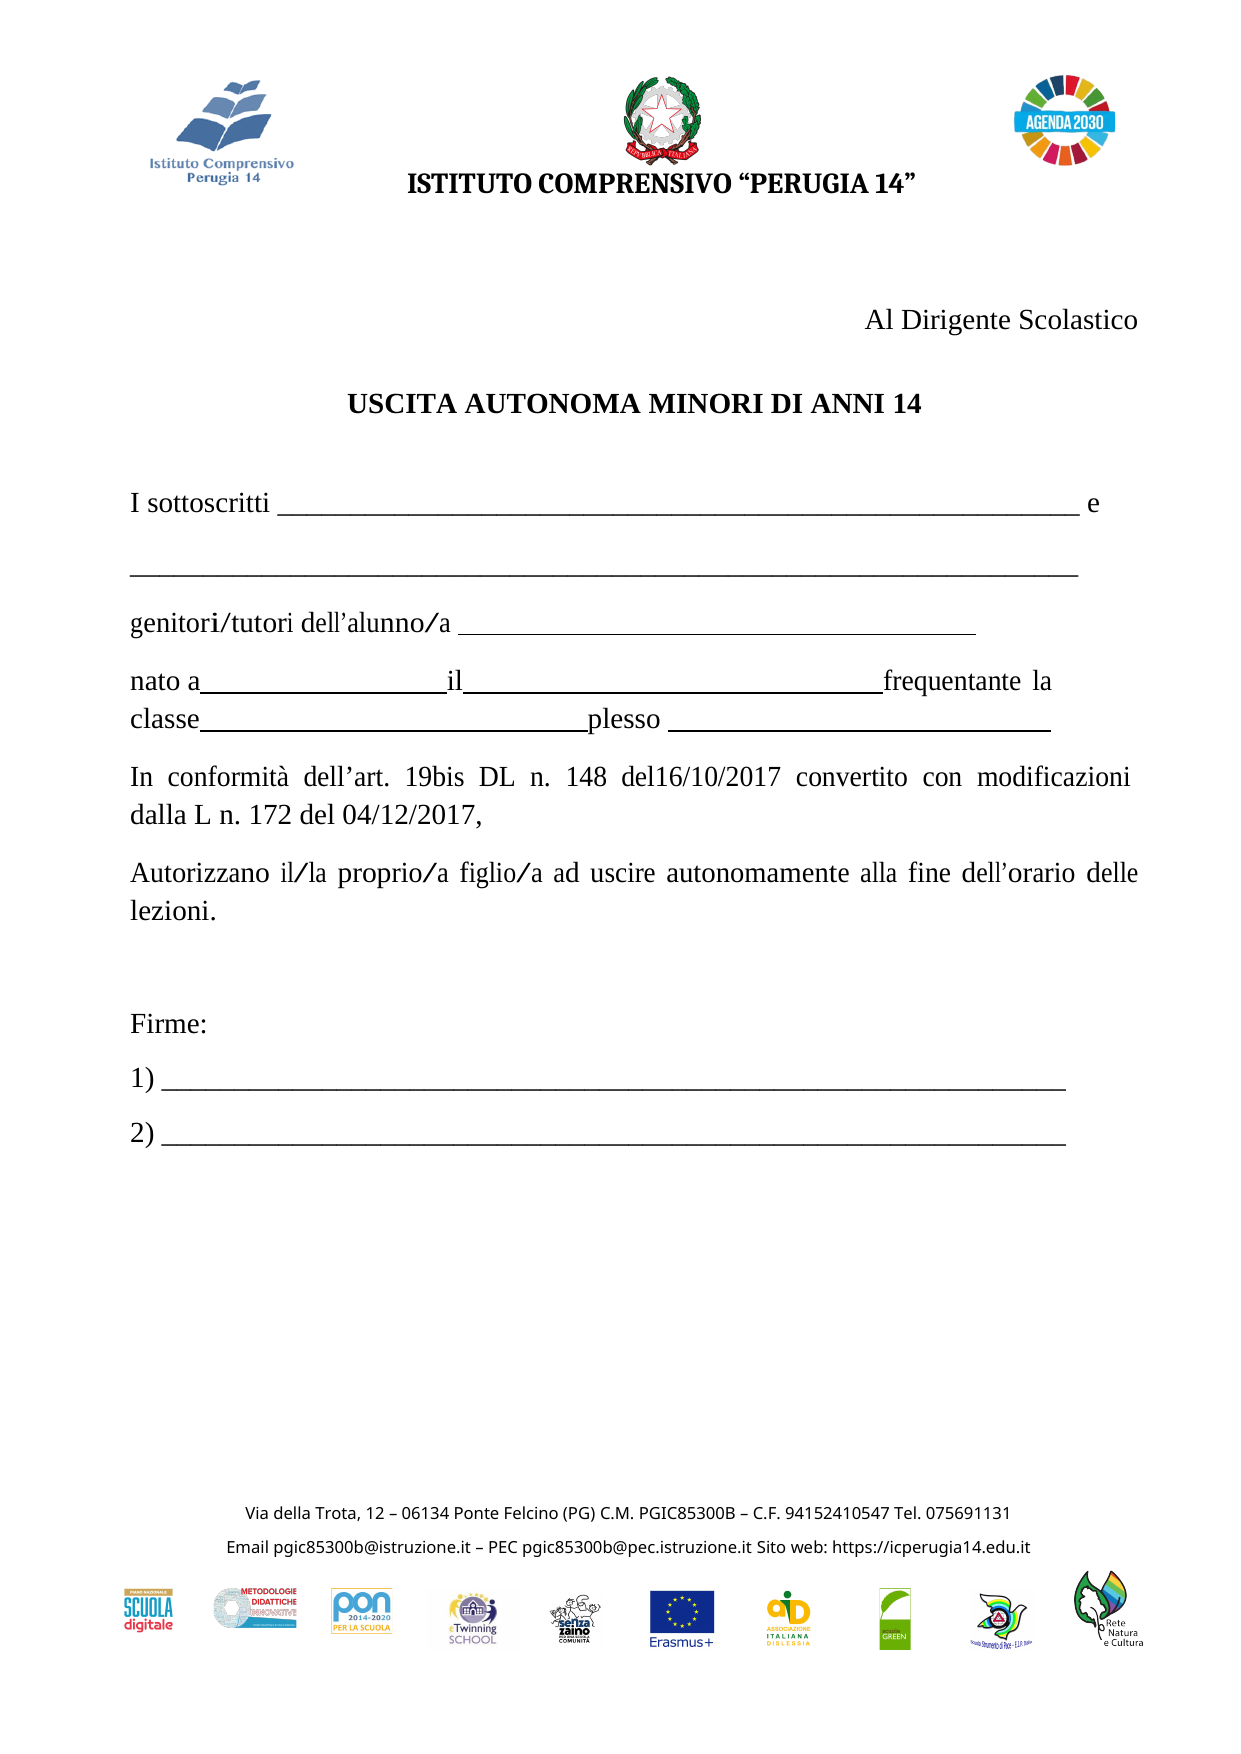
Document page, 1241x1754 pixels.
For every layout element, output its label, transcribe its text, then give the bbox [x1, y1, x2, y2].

text Autorizzano il/la proprio/a figlio/a ad uscire autonomamente alla fine dell’orario delle lezioni. [130, 856, 1138, 926]
picture [331, 1588, 393, 1634]
text 1) ______________________________________________________________ [130, 1061, 1138, 1094]
picture [758, 1588, 819, 1648]
picture [1074, 115, 1103, 129]
picture [119, 1588, 178, 1633]
text Firme: [130, 1006, 1138, 1039]
text In conformità dell’art. 19bis DL n. 148 del16/10/2017 convertito con modificazioni dalla L n. 172 del 04/12/2017, [130, 759, 1131, 831]
text 2) ______________________________________________________________ [130, 1115, 1138, 1149]
text I sottoscritti _______________________________________________________ e [130, 485, 1138, 519]
picture [1072, 1569, 1145, 1648]
text USCITA AUTONOMA MINORI DI ANNI 14 [130, 386, 1138, 420]
text _________________________________________________________________ [130, 546, 1138, 580]
picture [969, 1588, 1034, 1653]
picture [213, 1588, 297, 1628]
picture [144, 75, 297, 192]
picture [621, 75, 702, 168]
text genitori/tutori dell’alunno/a [130, 605, 1138, 638]
picture [426, 1588, 520, 1650]
picture [1027, 115, 1071, 129]
text nato a il frequentante la classe plesso [130, 663, 1052, 734]
text Al Dirigente Scolastico [130, 302, 1138, 336]
picture [1013, 75, 1116, 166]
picture [879, 1588, 911, 1650]
picture [544, 1588, 606, 1650]
picture [647, 1588, 717, 1651]
